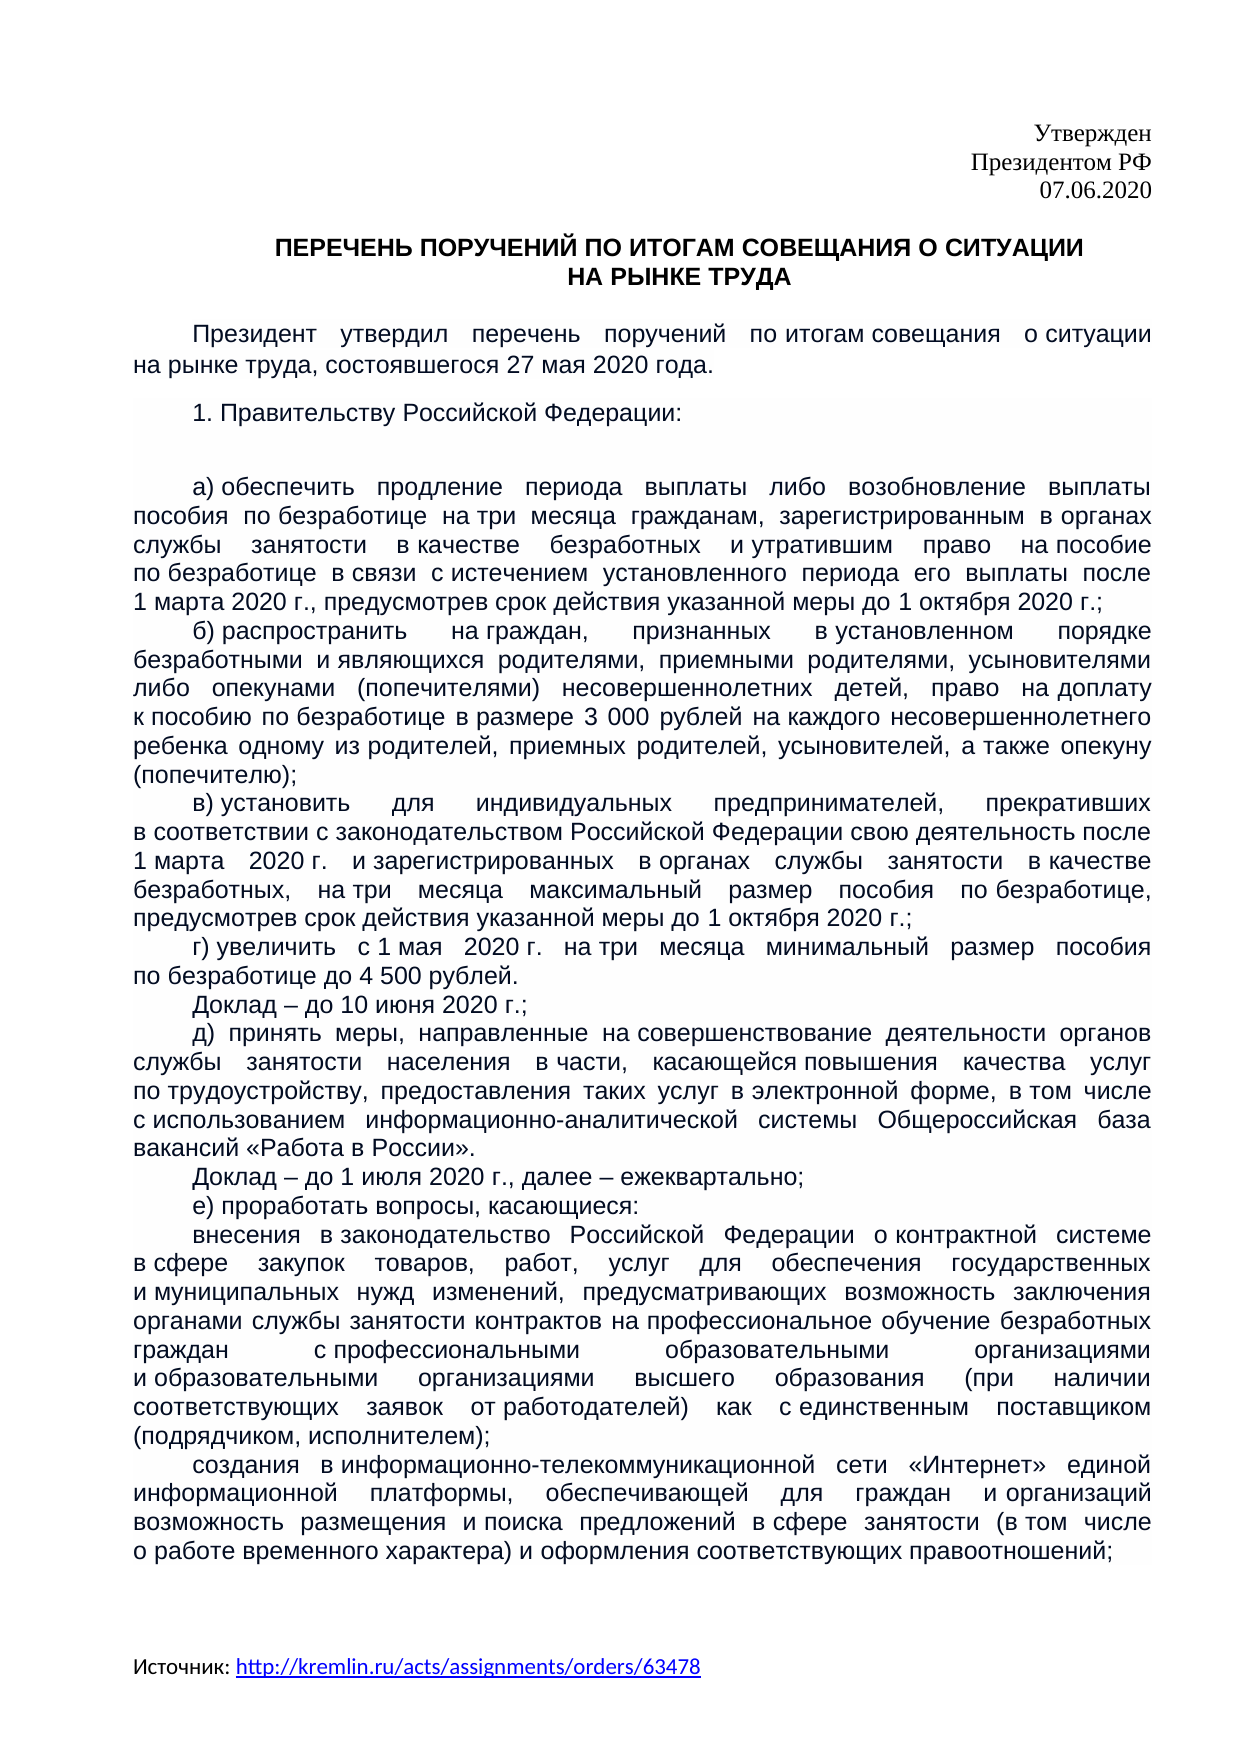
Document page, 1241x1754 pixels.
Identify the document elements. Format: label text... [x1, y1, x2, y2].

text 07.06.2020 [133, 176, 1152, 204]
text Доклад – до 1 июля 2020 г., далее – ежеквартально; [133, 1162, 1152, 1191]
text д) принять меры, направленные на совершенствование деятельности органов службы занятости населения в части, касающейся повышения качества услуг по трудоустройству, предоставления таких услуг в электронной форме, в том числе с использованием информационно-аналитической системы Общероссийская база вакансий «Работа в России». [133, 1018, 1152, 1162]
text 1. Правительству Российской Федерации: [133, 398, 1152, 427]
text в) установить для индивидуальных предпринимателей, прекративших в соответствии с законодательством Российской Федерации свою деятельность после 1 марта 2020 г. и зарегистрированных в органах службы занятости в качестве безработных, на три месяца максимальный размер пособия по безработице, предусмотрев срок действия указанной меры до 1 октября 2020 г.; [133, 788, 1152, 932]
text Доклад – до 10 июня 2020 г.; [133, 990, 1152, 1018]
text создания в информационно-телекоммуникационной сети «Интернет» единой информационной платформы, обеспечивающей для граждан и организаций возможность размещения и поиска предложений в сфере занятости (в том числе о работе временного характера) и оформления соответствующих правоотношений; [133, 1450, 1152, 1565]
text Президентом РФ [133, 147, 1152, 176]
text е) проработать вопросы, касающиеся: [133, 1191, 1152, 1220]
text г) увеличить с 1 мая 2020 г. на три месяца минимальный размер пособия по безработице до 4 500 рублей. [133, 932, 1152, 990]
text Утвержден [133, 118, 1152, 147]
text а) обеспечить продление периода выплаты либо возобновление выплаты пособия по безработице на три месяца гражданам, зарегистрированным в органах службы занятости в качестве безработных и утратившим право на пособие по безработице в связи с истечением установленного периода его выплаты после 1 марта 2020 г., предусмотрев срок действия указанной меры до 1 октября 2020 г.; [133, 472, 1152, 616]
text Перечень поручений по итогам совещания о ситуации на рынке труда [207, 233, 1152, 291]
text внесения в законодательство Российской Федерации о контрактной системе в сфере закупок товаров, работ, услуг для обеспечения государственных и муниципальных нужд изменений, предусматривающих возможность заключения органами службы занятости контрактов на профессиональное обучение безработных граждан с профессиональными образовательными организациями и образовательными организациями высшего образования (при наличии соответствующих заявок от работодателей) как с единственным поставщиком (подрядчиком, исполнителем); [133, 1220, 1152, 1450]
text Президент утвердил перечень поручений по итогам совещания о ситуации на рынке труда, состоявшегося 27 мая 2020 года. [133, 319, 1152, 379]
text б) распространить на граждан, признанных в установленном порядке безработными и являющихся родителями, приемными родителями, усыновителями либо опекунами (попечителями) несовершеннолетних детей, право на доплату к пособию по безработице в размере 3 000 рублей на каждого несовершеннолетнего ребенка одному из родителей, приемных родителей, усыновителей, а также опекуну (попечителю); [133, 616, 1152, 788]
